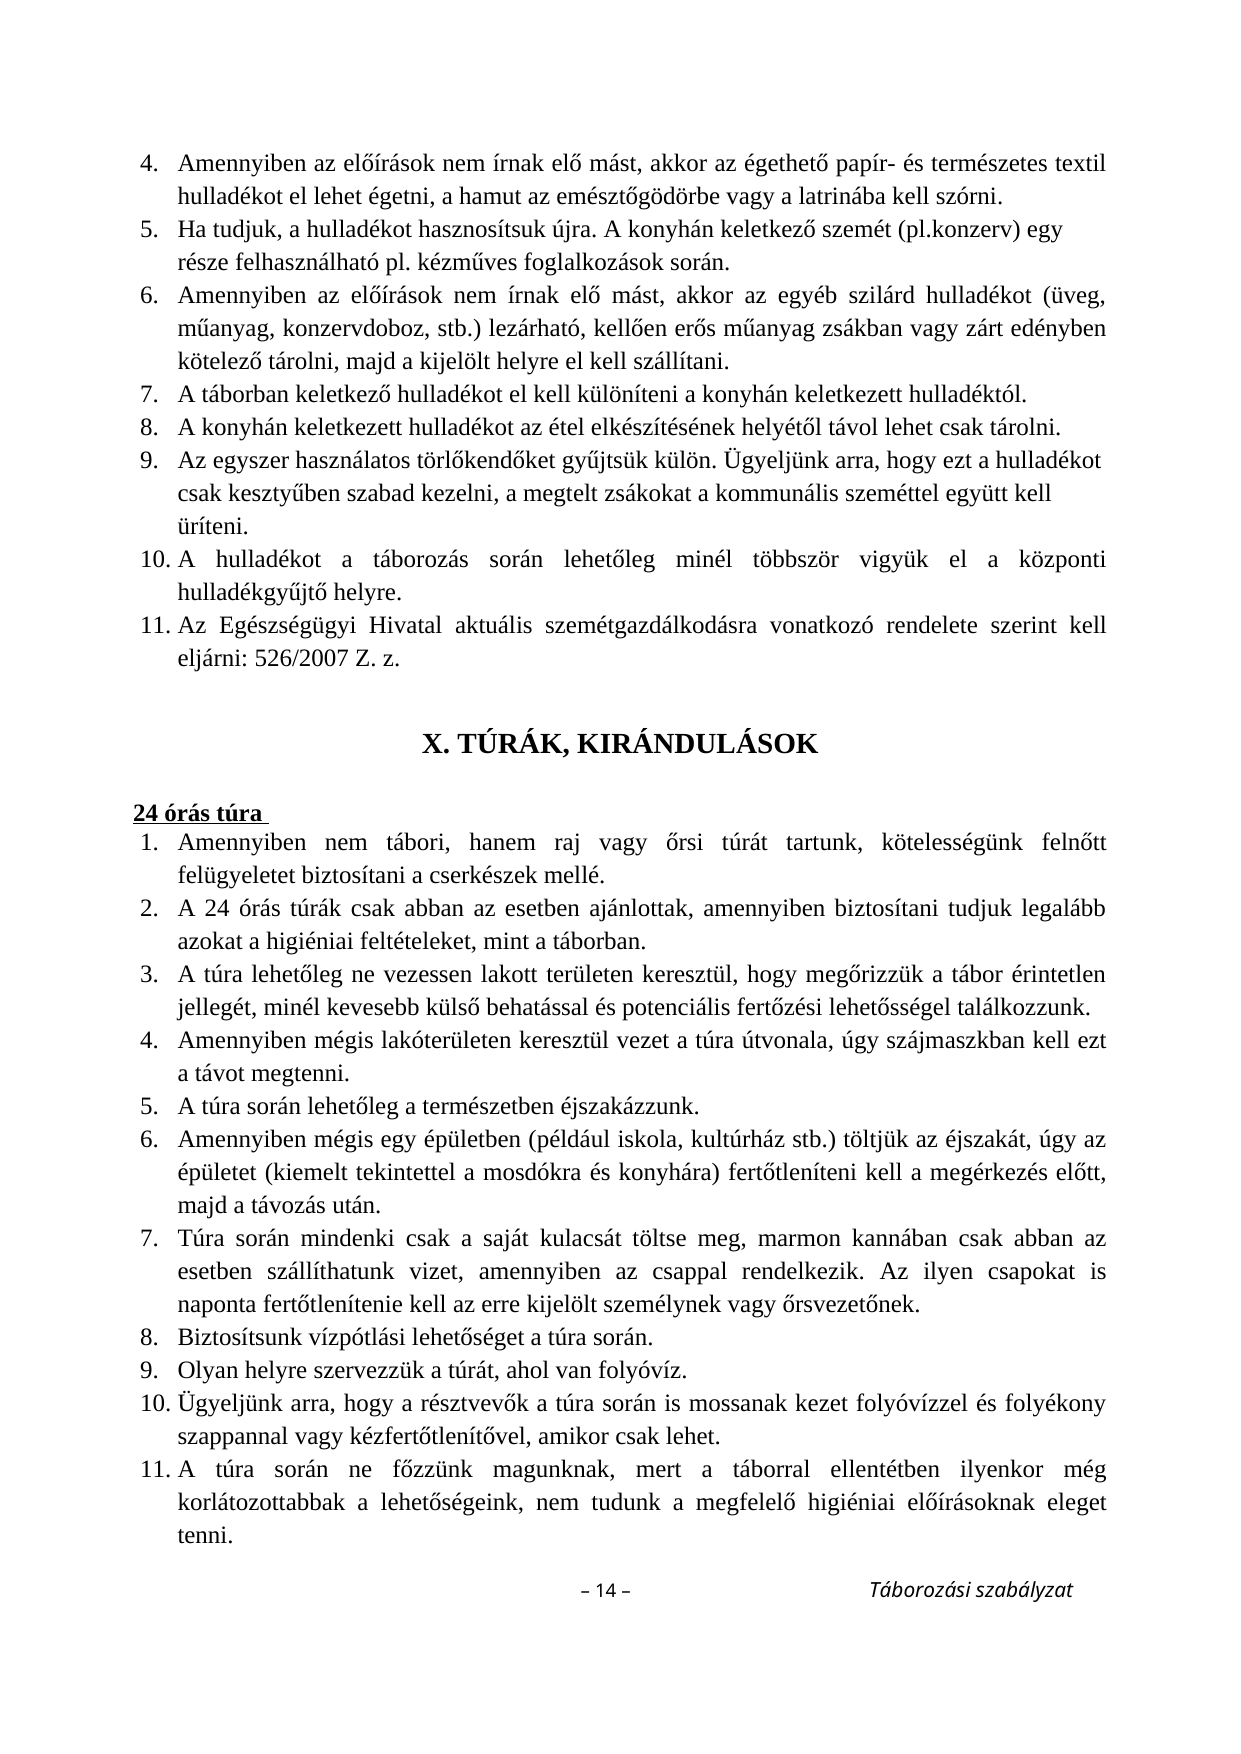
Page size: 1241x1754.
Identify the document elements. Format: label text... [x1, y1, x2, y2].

list A táborban keletkező hulladékot el kell különíteni a konyhán keletkezett hulladéktól. [140, 379, 1107, 408]
list A túra során lehetőleg a természetben éjszakázzunk. [140, 1091, 1107, 1120]
list Amennyiben nem tábori, hanem raj vagy őrsi túrát tartunk, kötelességünk felnőtt felügyeletet biztosítani a cserkészek mellé. [140, 827, 1107, 889]
list Amennyiben az előírások nem írnak elő mást, akkor az égethető papír- és természetes textil hulladékot el lehet égetni, a hamut az emésztőgödörbe vagy a latrinába kell szórni. [140, 148, 1107, 209]
text X. TÚRÁK, KIRÁNDULÁSOK [133, 726, 1107, 759]
list Az Egészségügyi Hivatal aktuális szemétgazdálkodásra vonatkozó rendelete szerint kell eljárni: 526/2007 Z. z. [140, 610, 1107, 672]
list Amennyiben az előírások nem írnak elő mást, akkor az egyéb szilárd hulladékot (üveg, műanyag, konzervdoboz, stb.) lezárható, kellően erős műanyag zsákban vagy zárt edényben kötelező tárolni, majd a kijelölt helyre el kell szállítani. [140, 280, 1107, 374]
list A túra során ne főzzünk magunknak, mert a táborral ellentétben ilyenkor még korlátozottabbak a lehetőségeink, nem tudunk a megfelelő higiéniai előírásoknak eleget tenni. [140, 1454, 1107, 1549]
list A túra lehetőleg ne vezessen lakott területen keresztül, hogy megőrizzük a tábor érintetlen jellegét, minél kevesebb külső behatással és potenciális fertőzési lehetősségel találkozzunk. [140, 959, 1107, 1021]
list Ügyeljünk arra, hogy a résztvevők a túra során is mossanak kezet folyóvízzel és folyékony szappannal vagy kézfertőtlenítővel, amikor csak lehet. [140, 1388, 1107, 1450]
list Amennyiben mégis lakóterületen keresztül vezet a túra útvonala, úgy szájmaszkban kell ezt a távot megtenni. [140, 1025, 1107, 1087]
list Ha tudjuk, a hulladékot hasznosítsuk újra. A konyhán keletkező szemét (pl.konzerv) egy része felhasználható pl. kézműves foglalkozások során. [140, 214, 1107, 276]
list A hulladékot a táborozás során lehetőleg minél többször vigyük el a központi hulladékgyűjtő helyre. [140, 544, 1107, 606]
list A 24 órás túrák csak abban az esetben ajánlottak, amennyiben biztosítani tudjuk legalább azokat a higiéniai feltételeket, mint a táborban. [140, 893, 1107, 955]
text 24 órás túra [133, 798, 1107, 827]
list Túra során mindenki csak a saját kulacsát töltse meg, marmon kannában csak abban az esetben szállíthatunk vizet, amennyiben az csappal rendelkezik. Az ilyen csapokat is naponta fertőtlenítenie kell az erre kijelölt személynek vagy őrsvezetőnek. [140, 1223, 1107, 1318]
list Amennyiben mégis egy épületben (például iskola, kultúrház stb.) töltjük az éjszakát, úgy az épületet (kiemelt tekintettel a mosdókra és konyhára) fertőtleníteni kell a megérkezés előtt, majd a távozás után. [140, 1124, 1107, 1219]
list Az egyszer használatos törlőkendőket gyűjtsük külön. Ügyeljünk arra, hogy ezt a hulladékot csak kesztyűben szabad kezelni, a megtelt zsákokat a kommunális szeméttel együtt kell üríteni. [140, 445, 1107, 540]
list A konyhán keletkezett hulladékot az étel elkészítésének helyétől távol lehet csak tárolni. [140, 412, 1107, 441]
list Olyan helyre szervezzük a túrát, ahol van folyóvíz. [140, 1355, 1107, 1384]
list Biztosítsunk vízpótlási lehetőséget a túra során. [140, 1322, 1107, 1351]
